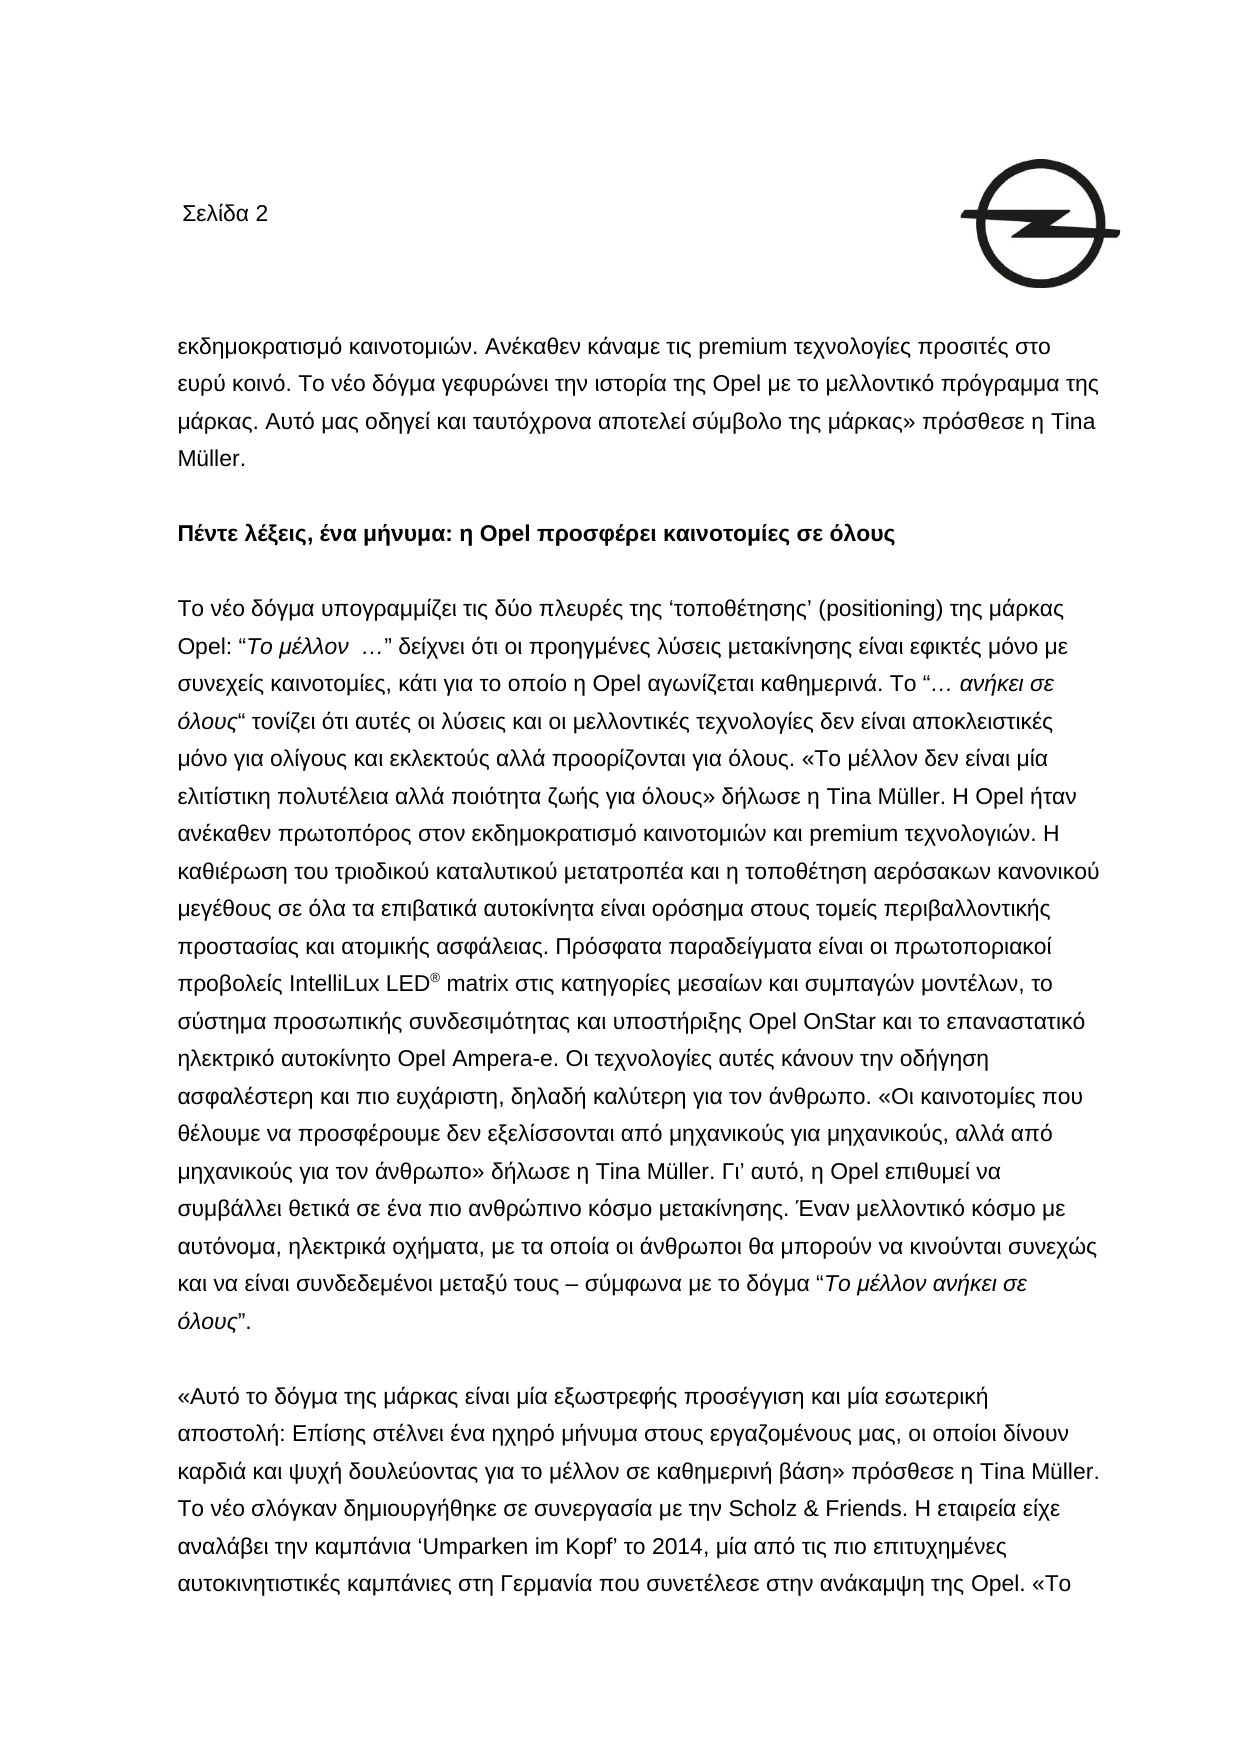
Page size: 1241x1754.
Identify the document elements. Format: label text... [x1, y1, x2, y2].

text Πέντε λέξεις, ένα μήνυμα: η Opel προσφέρει καινοτομίες σε όλους [177, 509, 1101, 547]
text Το νέο δόγμα υπογραμμίζει τις δύο πλευρές της ‘τοποθέτησης’ (positioning) της μάρκας Opel: “Το μέλλον …” δείχνει ότι οι προηγμένες λύσεις μετακίνησης είναι εφικτές μόνο με συνεχείς καινοτομίες, κάτι για το οποίο η Opel αγωνίζεται καθημερινά. Το “… ανήκει σε όλους“ τονίζει ότι αυτές οι λύσεις και οι μελλοντικές τεχνολογίες δεν είναι αποκλειστικές μόνο για ολίγους και εκλεκτούς αλλά προορίζονται για όλους. «Το μέλλον δεν είναι μία ελιτίστικη πολυτέλεια αλλά ποιότητα ζωής για όλους» δήλωσε η Tina Müller. Η Opel ήταν ανέκαθεν πρωτοπόρος στον εκδημοκρατισμό καινοτομιών και premium τεχνολογιών. Η καθιέρωση του τριοδικού καταλυτικού μετατροπέα και η τοποθέτηση αερόσακων κανονικού μεγέθους σε όλα τα επιβατικά αυτοκίνητα είναι ορόσημα στους τομείς περιβαλλοντικής προστασίας και ατομικής ασφάλειας. Πρόσφατα παραδείγματα είναι οι πρωτοποριακοί προβολείς IntelliLux LED® matrix στις κατηγορίες μεσαίων και συμπαγών μοντέλων, το σύστημα προσωπικής συνδεσιμότητας και υποστήριξης Opel OnStar και το επαναστατικό ηλεκτρικό αυτοκίνητο Opel Ampera-e. Οι τεχνολογίες αυτές κάνουν την οδήγηση ασφαλέστερη και πιο ευχάριστη, δηλαδή καλύτερη για τον άνθρωπο. «Οι καινοτομίες που θέλουμε να προσφέρουμε δεν εξελίσσονται από μηχανικούς για μηχανικούς, αλλά από μηχανικούς για τον άνθρωπο» δήλωσε η Tina Müller. Γι’ αυτό, η Opel επιθυμεί να συμβάλλει θετικά σε ένα πιο ανθρώπινο κόσμο μετακίνησης. Έναν μελλοντικό κόσμο με αυτόνομα, ηλεκτρικά οχήματα, με τα οποία οι άνθρωποι θα μπορούν να κινούνται συνεχώς και να είναι συνδεδεμένοι μεταξύ τους – σύμφωνα με το δόγμα “Το μέλλον ανήκει σε όλους”. [177, 584, 1101, 1334]
picture [960, 159, 1121, 288]
